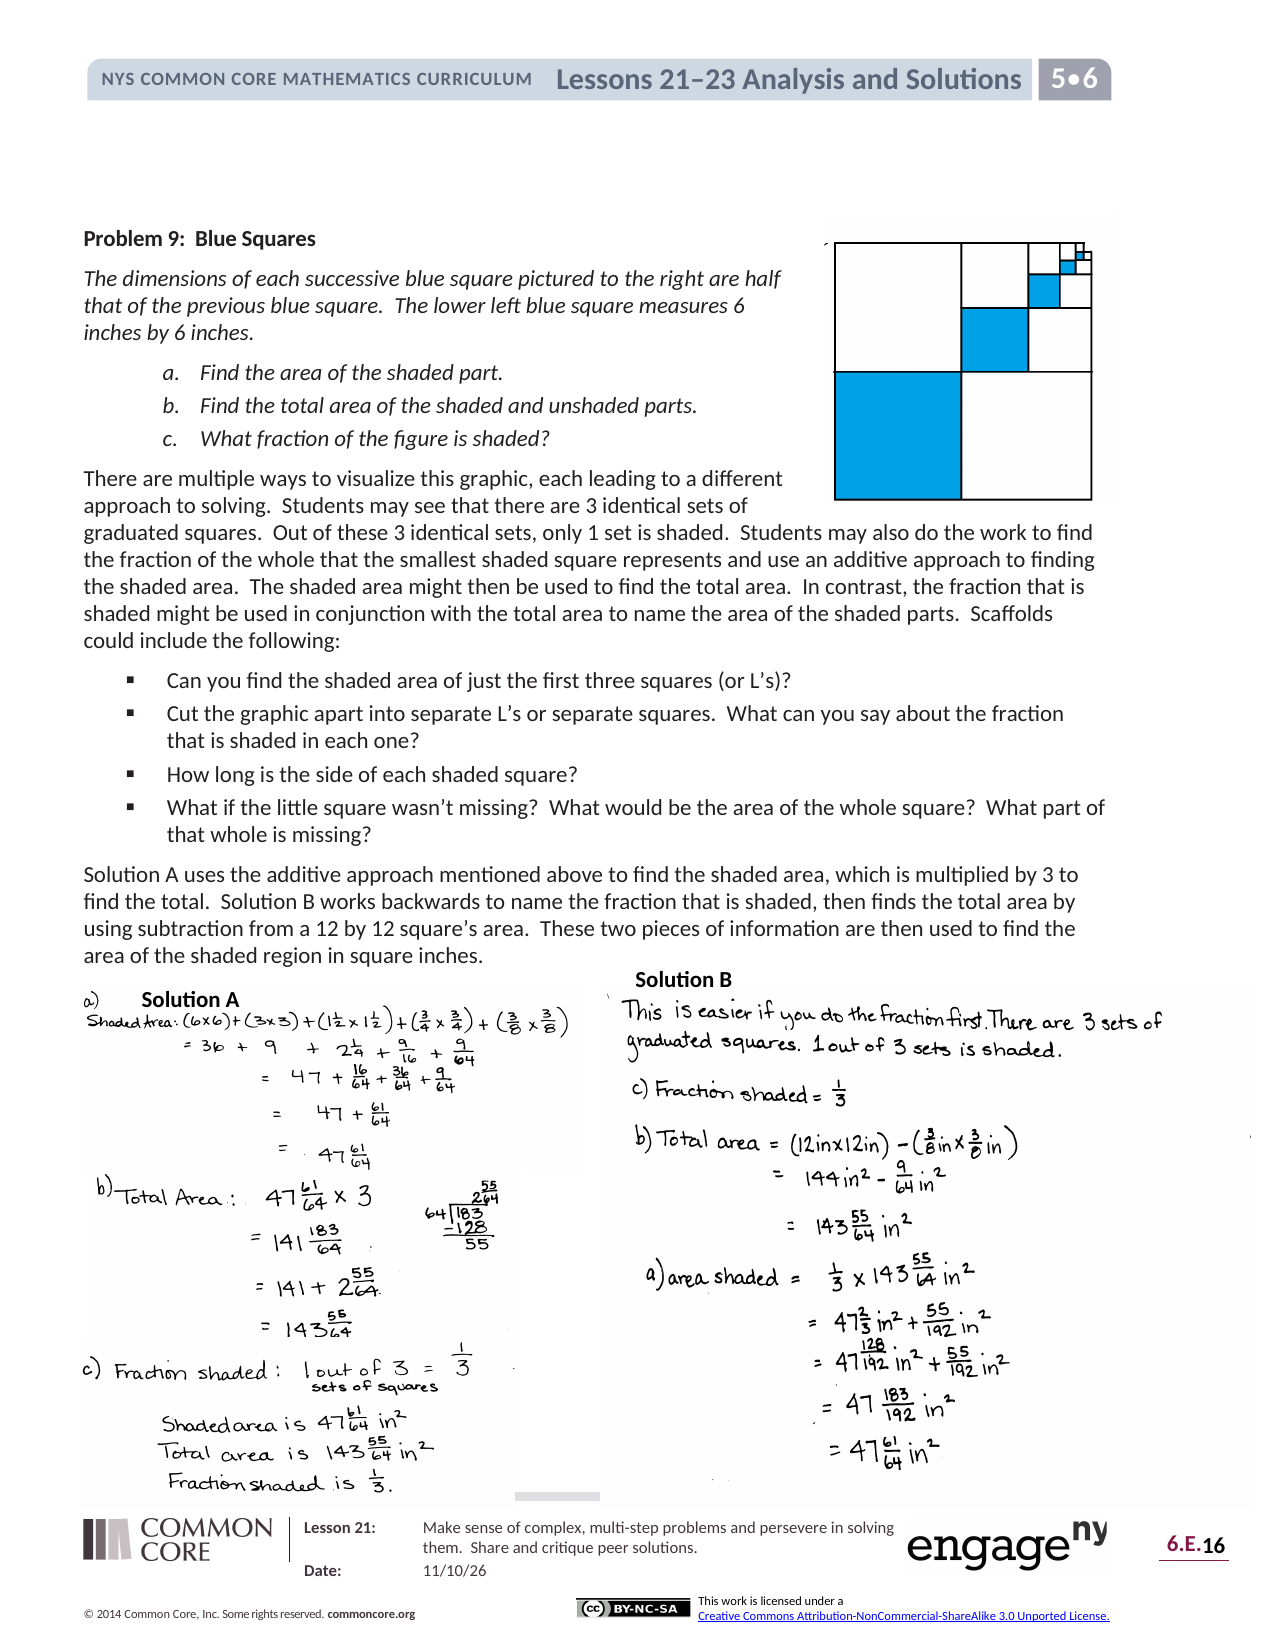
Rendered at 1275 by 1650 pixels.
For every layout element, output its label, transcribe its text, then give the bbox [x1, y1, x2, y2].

list Find the area of the shaded part. [162, 358, 824, 385]
text Solution A uses the additive approach mentioned above to find the shaded area, which is multiplied by 3 to find the total. Solution B works backwards to name the fraction that is shaded, then finds the total area by using subtraction from a 12 by 12 square’s area. These two pieces of information are then used to find the area of the shaded region in square inches. [83, 860, 1108, 969]
picture [906, 1518, 1107, 1573]
list What if the little square wasn’t missing? What would be the area of the whole square? What part of that whole is missing? [125, 794, 1108, 848]
picture [83, 1516, 274, 1563]
list How long is the side of each shaded square? [125, 760, 1108, 787]
list Can you find the shaded area of just the first three squares (or L’s)? [125, 667, 1108, 694]
picture [824, 210, 1118, 504]
text There are multiple ways to visualize this graphic, each leading to a different approach to solving. Students may see that there are 3 identical sets of graduated squares. Out of these 3 identical sets, only 1 set is shaded. Students may also do the work to find the fraction of the whole that the smallest shaded square represents and use an additive approach to finding the shaded area. The shaded area might then be used to find the total area. In contrast, the fraction that is shaded might be used in conjunction with the total area to name the area of the shaded parts. Scaffolds could include the following: [83, 464, 1108, 654]
picture [574, 1598, 691, 1617]
list What fraction of the figure is shaded? [162, 425, 824, 452]
text Problem 9: Blue Squares [83, 225, 824, 252]
picture [80, 984, 584, 1510]
list Cut the graphic apart into separate L’s or separate squares. What can you say about the fraction that is shaded in each one? [125, 700, 1108, 754]
picture [600, 985, 1251, 1510]
text The dimensions of each successive blue square pictured to the right are half that of the previous blue square. The lower left blue square measures 6 inches by 6 inches. [83, 264, 824, 346]
list Find the total area of the shaded and unshaded parts. [162, 392, 824, 419]
